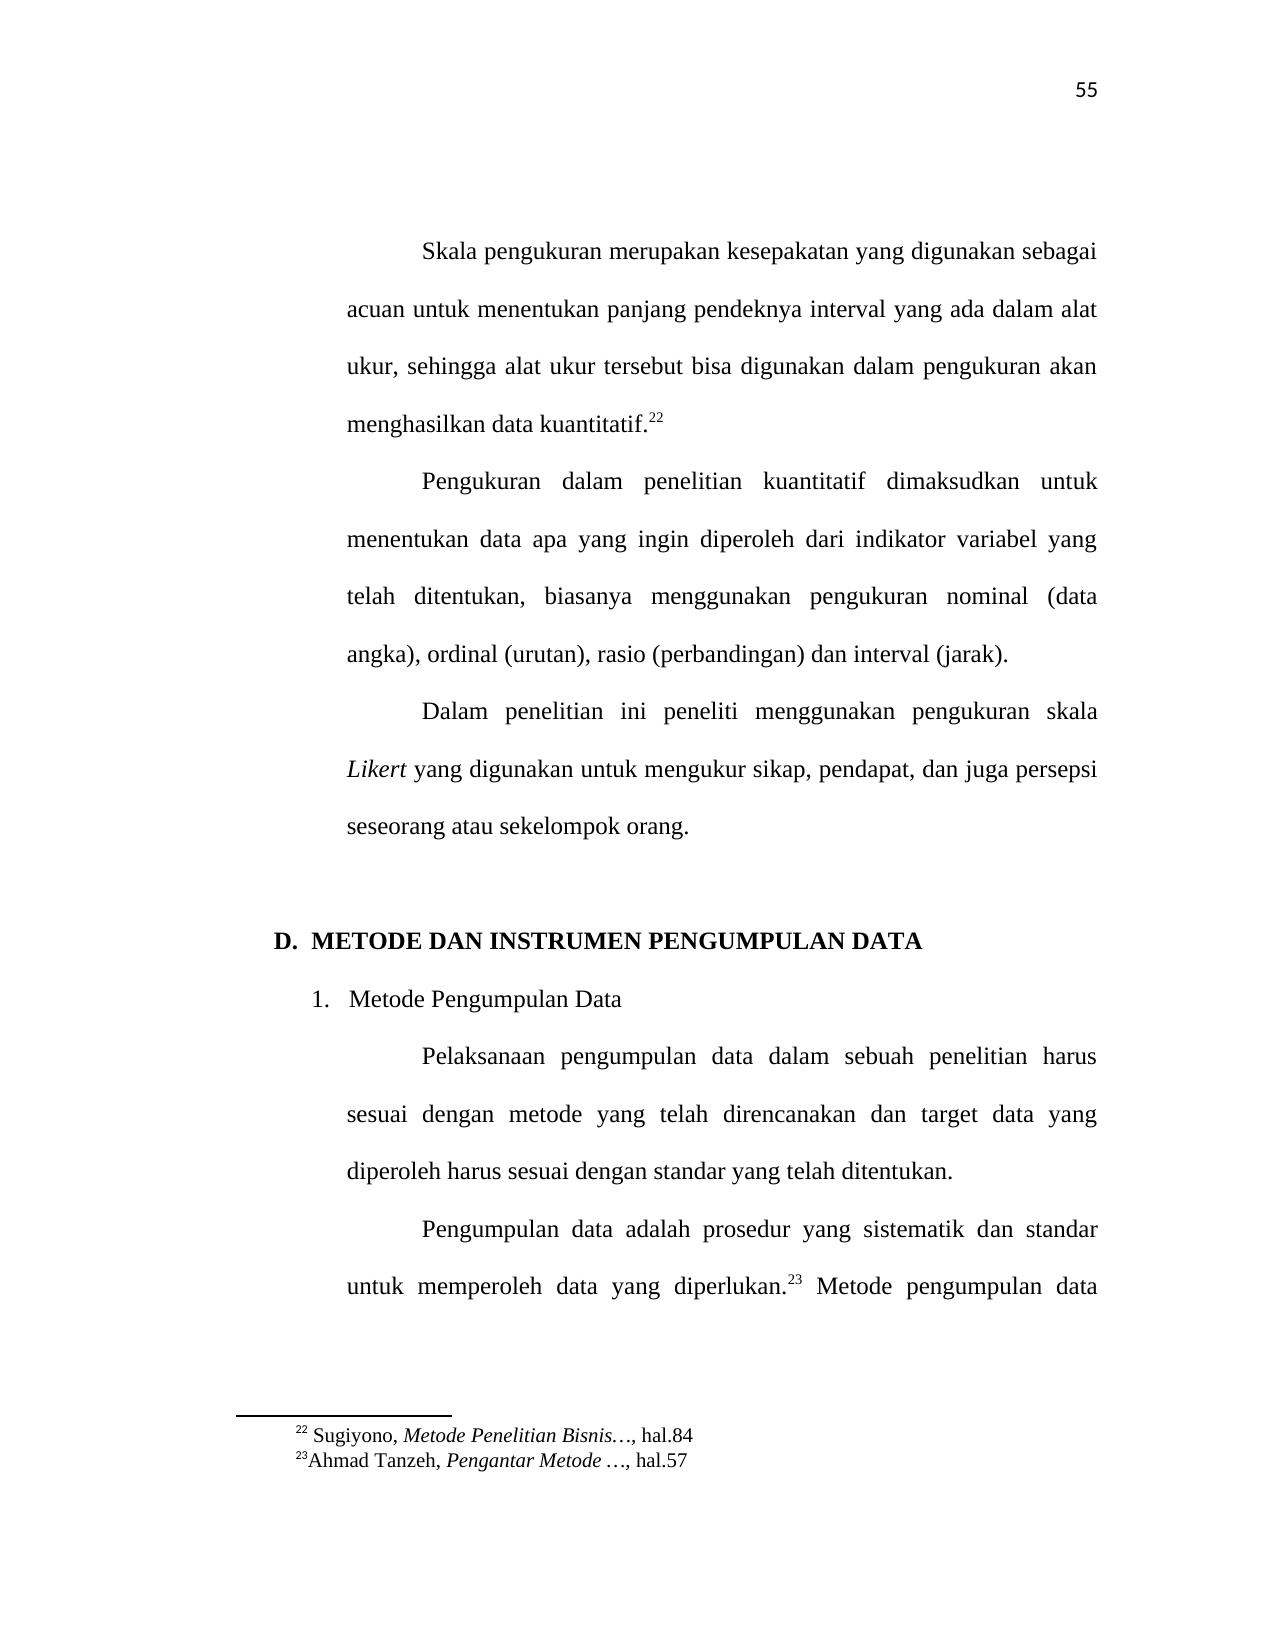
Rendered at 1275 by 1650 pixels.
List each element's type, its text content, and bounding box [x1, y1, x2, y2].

list Metode Pengumpulan Data [311, 984, 1098, 1012]
list Pengukuran dalam penelitian kuantitatif dimaksudkan untuk menentukan data apa yang ingin diperoleh dari indikator variabel yang telah ditentukan, biasanya menggunakan pengukuran nominal (data angka), ordinal (urutan), rasio (perbandingan) dan interval (jarak). [347, 466, 1098, 667]
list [347, 1214, 1098, 1300]
list Pelaksanaan pengumpulan data dalam sebuah penelitian harus sesuai dengan metode yang telah direncanakan dan target data yang diperoleh harus sesuai dengan standar yang telah ditentukan. [347, 1041, 1098, 1185]
list Dalam penelitian ini peneliti menggunakan pengukuran skala Likert yang digunakan untuk mengukur sikap, pendapat, dan juga persepsi seseorang atau sekelompok orang. [347, 696, 1098, 840]
list Skala pengukuran merupakan kesepakatan yang digunakan sebagai acuan untuk menentukan panjang pendeknya interval yang ada dalam alat ukur, sehingga alat ukur tersebut bisa digunakan dalam pengukuran akan menghasilkan data kuantitatif. [347, 236, 1098, 437]
list METODE DAN INSTRUMEN PENGUMPULAN DATA [274, 926, 1098, 955]
